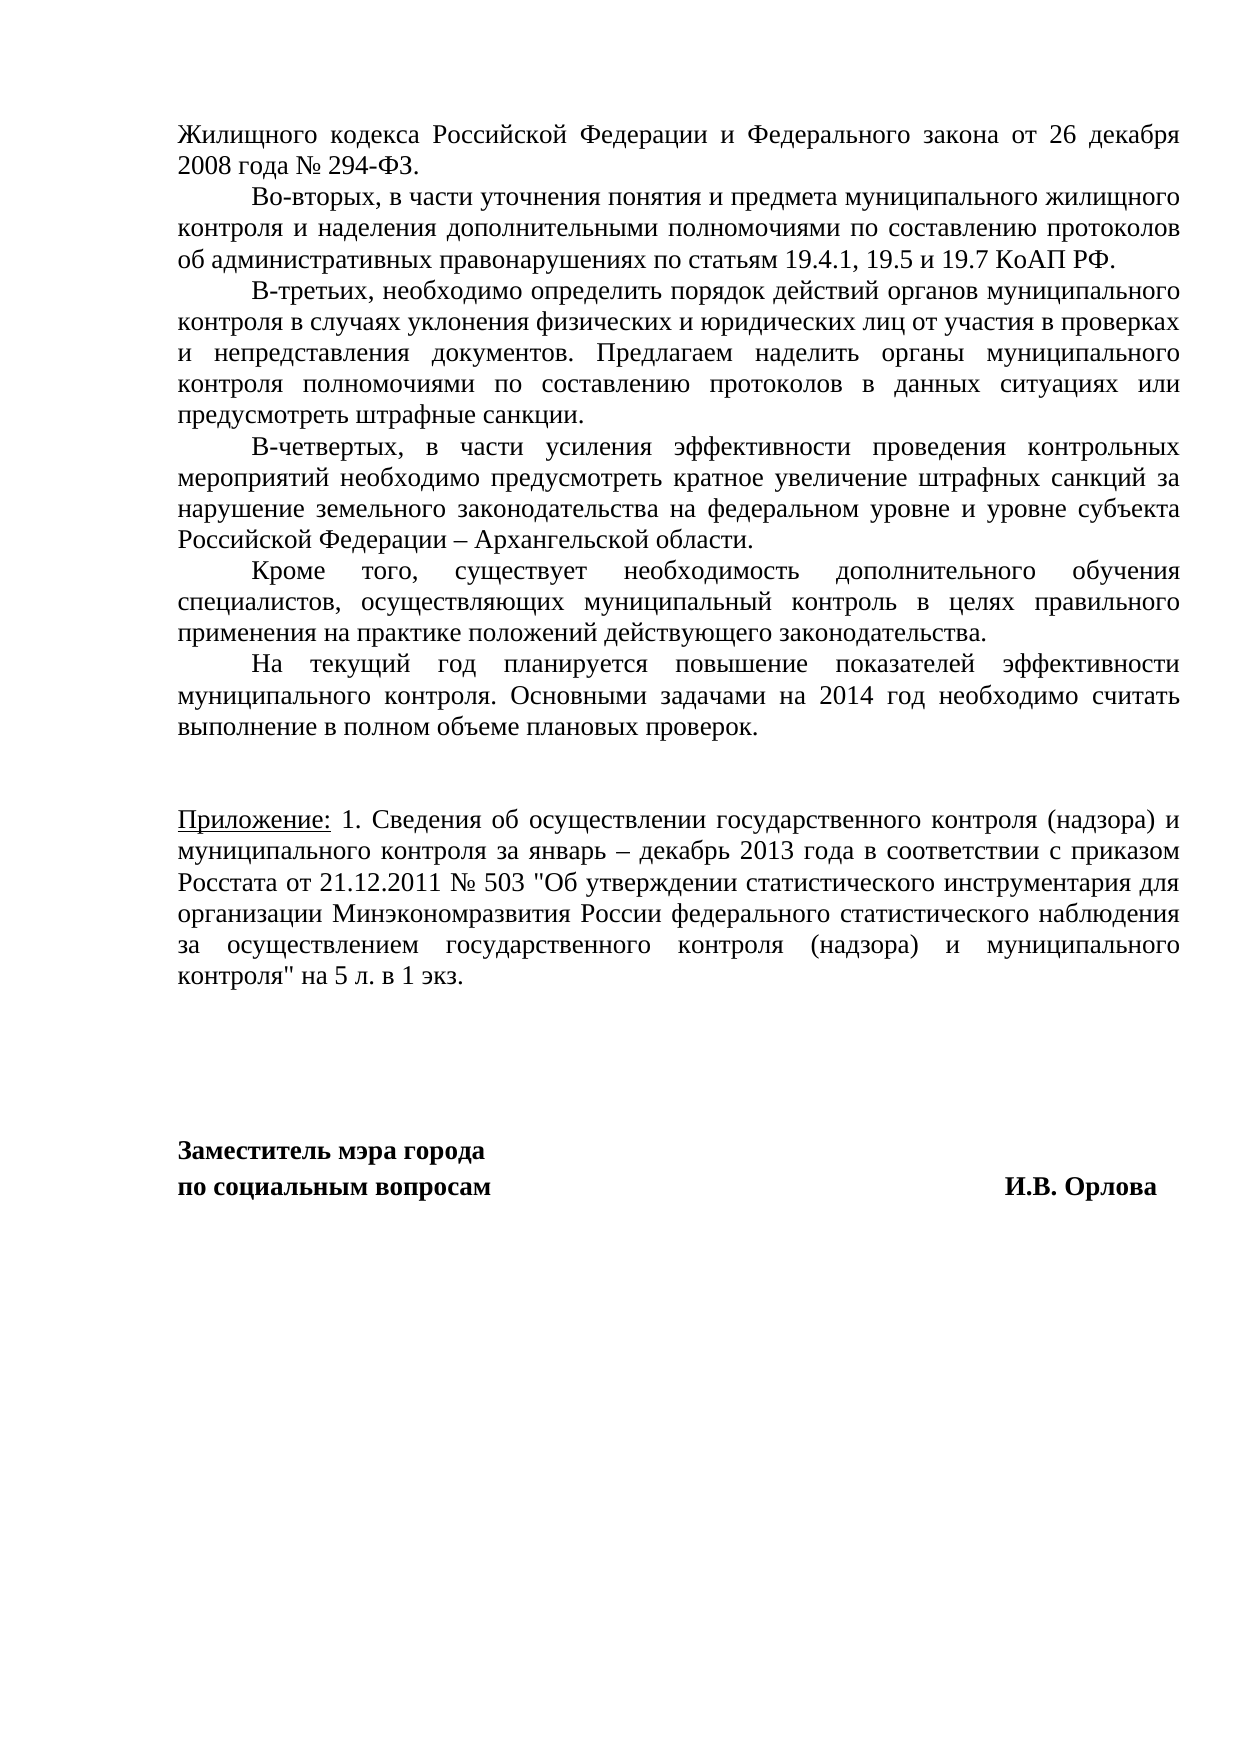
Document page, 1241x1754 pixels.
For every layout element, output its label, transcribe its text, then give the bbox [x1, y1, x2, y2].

text Во-вторых, в части уточнения понятия и предмета муниципального жилищного контроля и наделения дополнительными полномочиями по составлению протоколов об административных правонарушениях по статьям 19.4.1, 19.5 и 19.7 КоАП РФ. [177, 180, 1181, 274]
text Заместитель мэра города по социальным вопросам И.В. Орлова [177, 1134, 1181, 1201]
text В-третьих, необходимо определить порядок действий органов муниципального контроля в случаях уклонения физических и юридических лиц от участия в проверках и непредставления документов. Предлагаем наделить органы муниципального контроля полномочиями по составлению протоколов в данных ситуациях или предусмотреть штрафные санкции. [177, 274, 1181, 429]
text Приложение: 1. Сведения об осуществлении государственного контроля (надзора) и муниципального контроля за январь – декабрь 2013 года в соответствии с приказом Росстата от 21.12.2011 № 503 "Об утверждении статистического инструментария для организации Минэкономразвития России федерального статистического наблюдения за осуществлением государственного контроля (надзора) и муниципального контроля" на 5 л. в 1 экз. [177, 803, 1181, 990]
text Кроме того, существует необходимость дополнительного обучения специалистов, осуществляющих муниципальный контроль в целях правильного применения на практике положений действующего законодательства. [177, 554, 1181, 648]
text В-четвертых, в части усиления эффективности проведения контрольных мероприятий необходимо предусмотреть кратное увеличение штрафных санкций за нарушение земельного законодательства на федеральном уровне и уровне субъекта Российской Федерации – Архангельской области. [177, 429, 1181, 554]
text На текущий год планируется повышение показателей эффективности муниципального контроля. Основными задачами на 2014 год необходимо считать выполнение в полном объеме плановых проверок. [177, 648, 1181, 741]
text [177, 118, 1181, 180]
